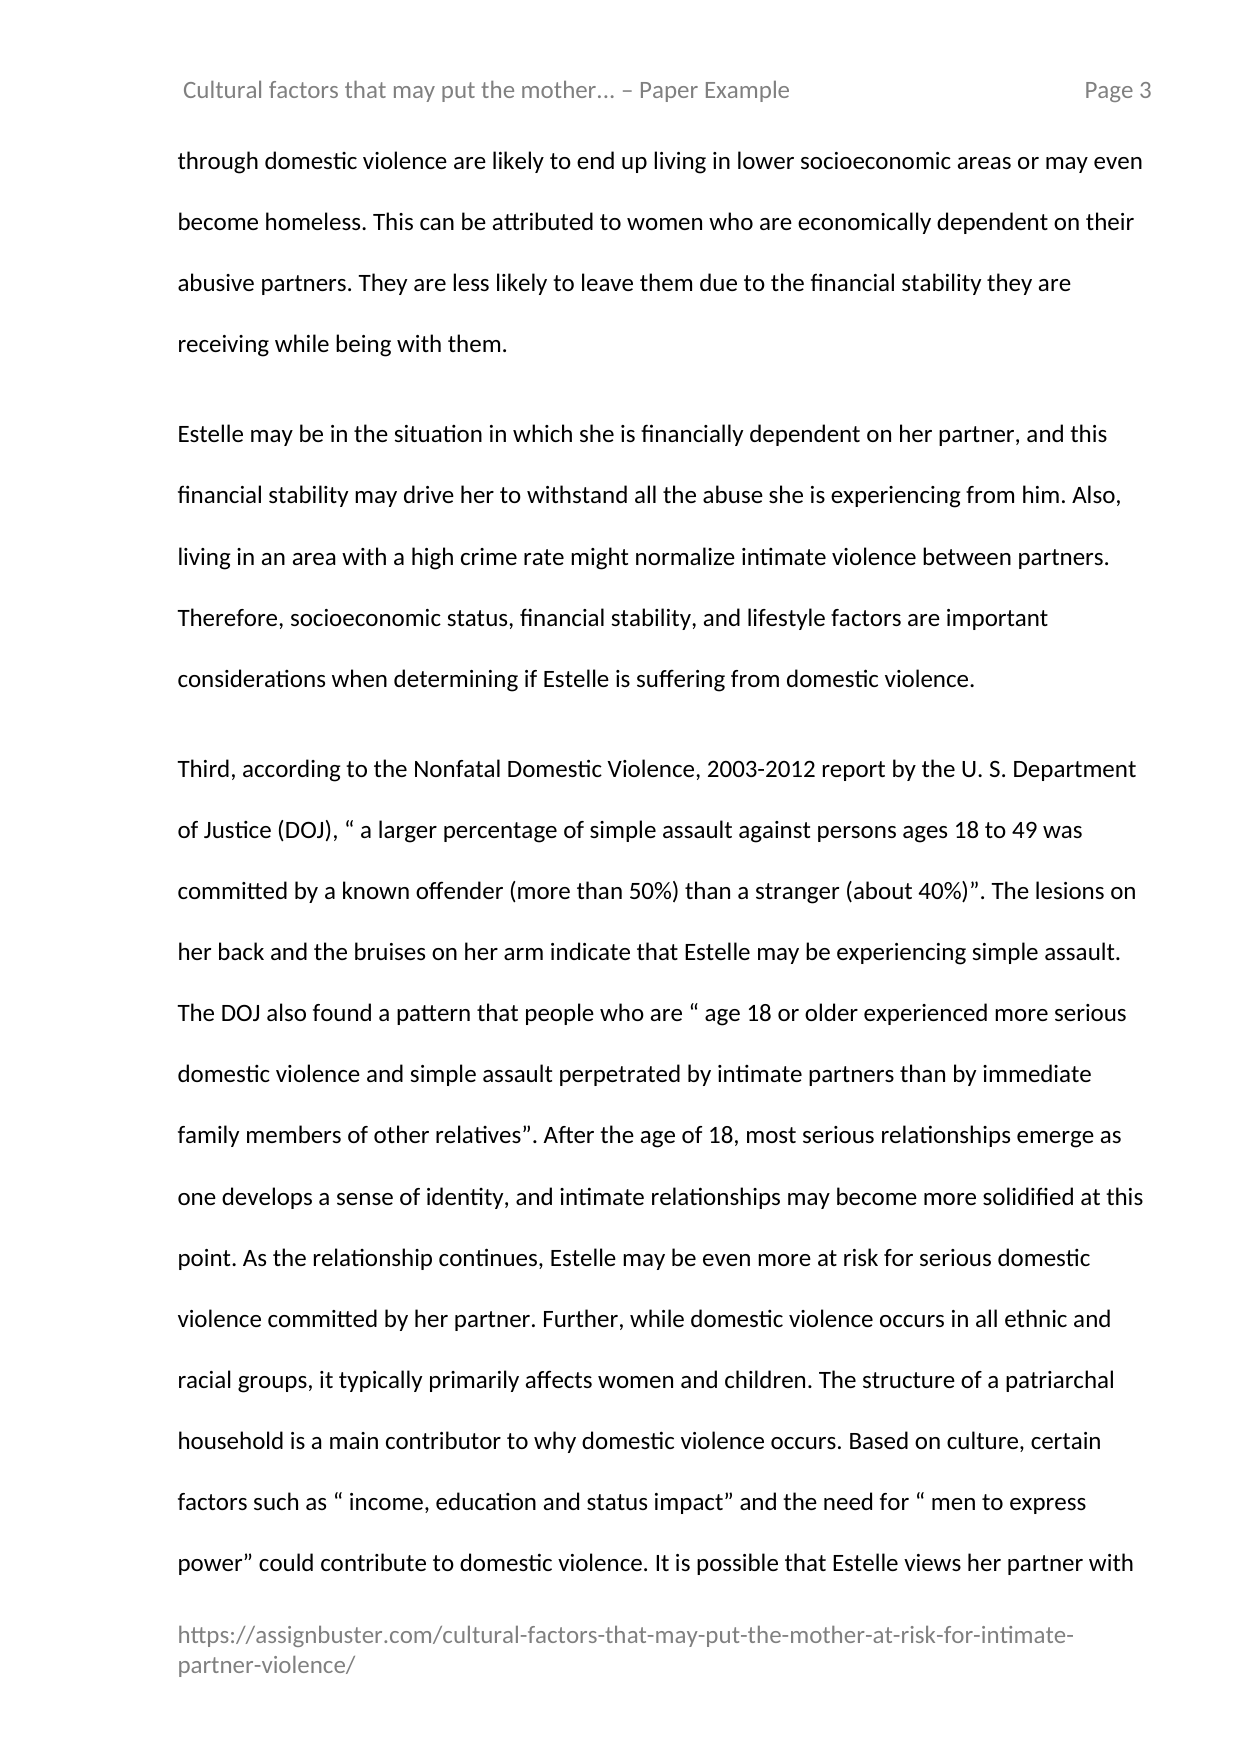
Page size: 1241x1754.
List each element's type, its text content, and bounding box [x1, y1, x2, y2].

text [177, 145, 1152, 359]
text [177, 753, 1152, 1577]
text Estelle may be in the situation in which she is financially dependent on her partner, and this financial stability may drive her to withstand all the abuse she is experiencing from him. Also, living in an area with a high crime rate might normalize intimate violence between partners. Therefore, socioeconomic status, financial stability, and lifestyle factors are important considerations when determining if Estelle is suffering from domestic violence. [177, 419, 1152, 693]
